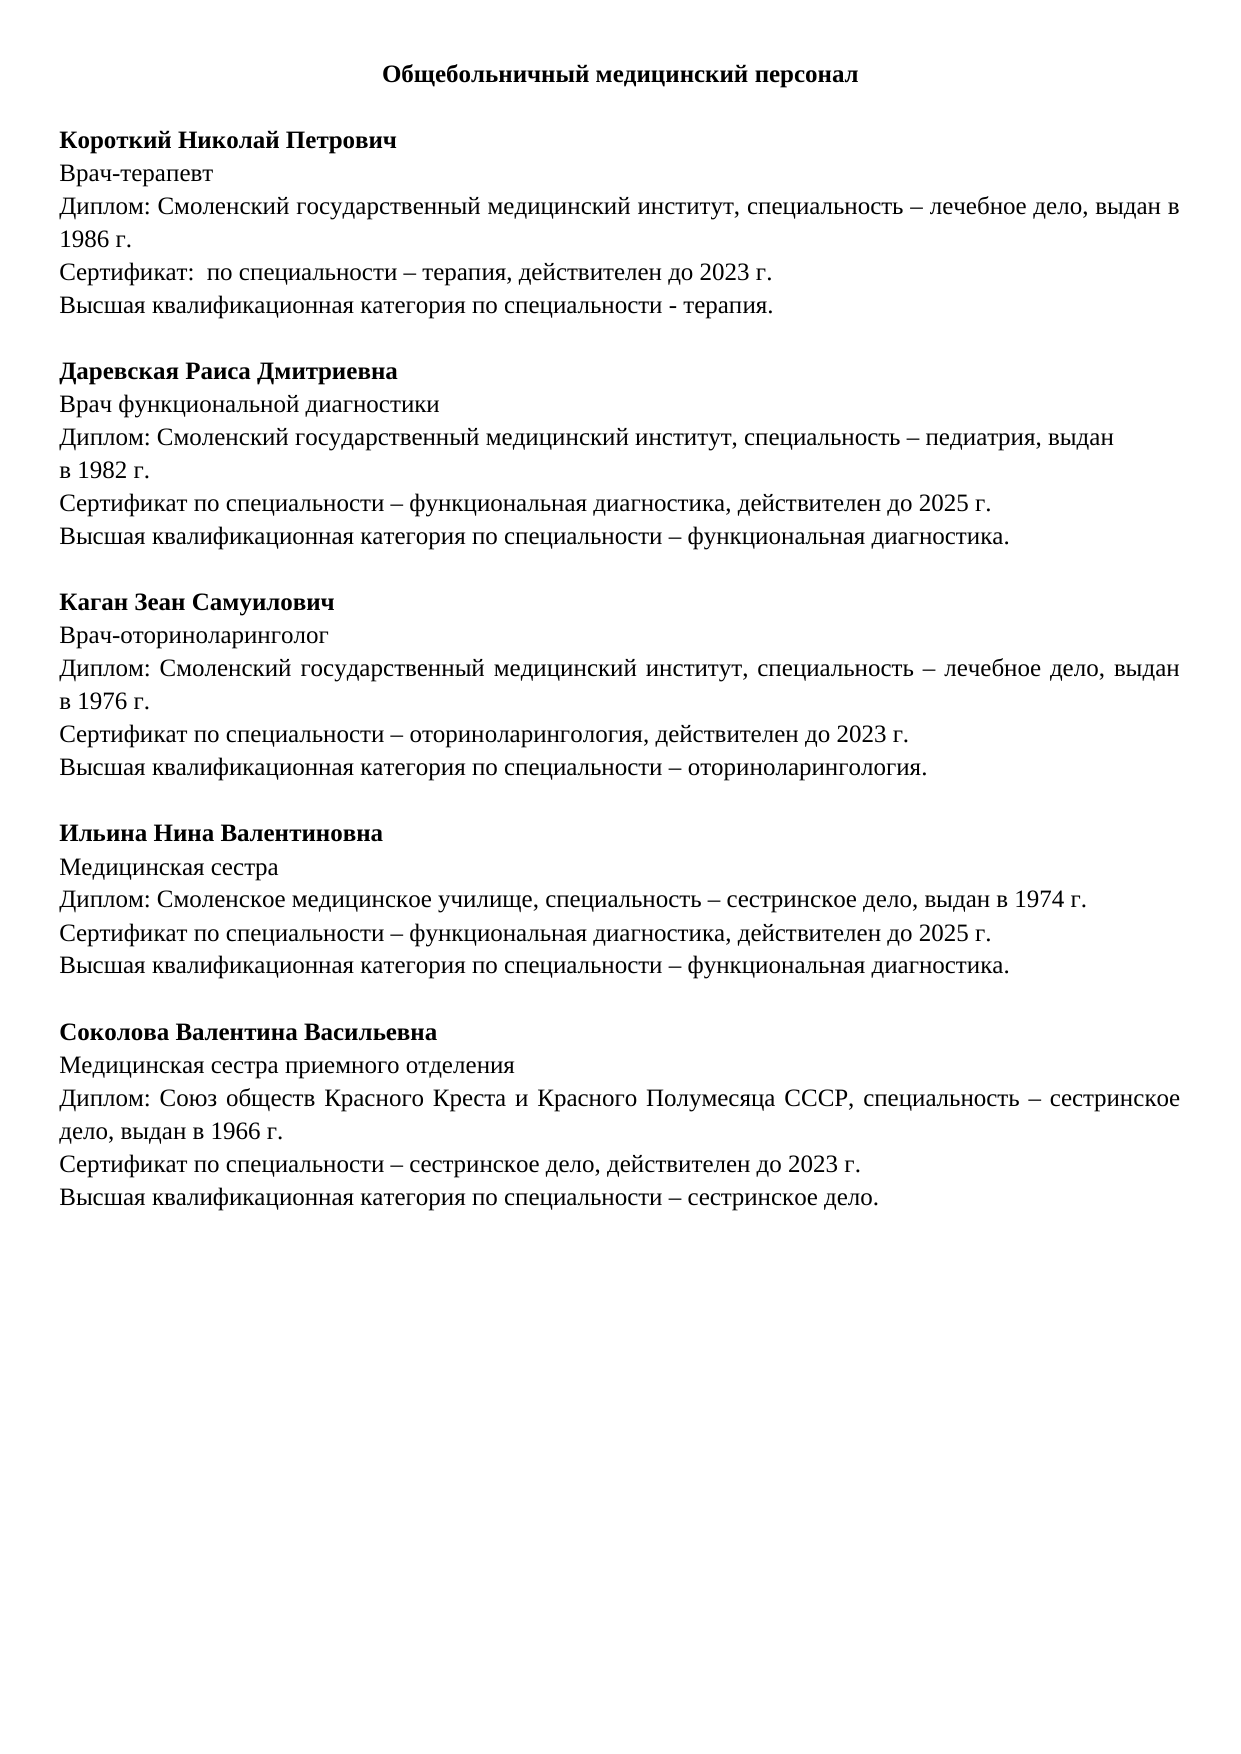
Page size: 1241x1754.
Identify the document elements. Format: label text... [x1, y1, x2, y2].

text Сертификат по специальности – оториноларингология, действителен до 2023 г. [59, 719, 1181, 748]
text Сертификат: по специальности – терапия, действителен до 2023 г. [59, 257, 1181, 286]
text Диплом: Смоленское медицинское училище, специальность – сестринское дело, выдан в 1974 г. [59, 884, 1181, 913]
text Высшая квалификационная категория по специальности - терапия. [59, 290, 1181, 319]
text в 1982 г. [59, 455, 1181, 484]
text Врач-терапевт [59, 158, 1181, 187]
text Сертификат по специальности – сестринское дело, действителен до 2023 г. [59, 1149, 1181, 1177]
text Медицинская сестра приемного отделения [59, 1050, 1181, 1078]
text Диплом: Союз обществ Красного Креста и Красного Полумесяца СССР, специальность – сестринское дело, выдан в 1966 г. [59, 1083, 1181, 1144]
text Общебольничный медицинский персонал [59, 59, 1181, 88]
text Ильина Нина Валентиновна [59, 818, 1181, 847]
text Врач-оториноларинголог [59, 620, 1181, 649]
text Медицинская сестра [59, 852, 1181, 880]
text Высшая квалификационная категория по специальности – сестринское дело. [59, 1182, 1181, 1211]
text Каган Зеан Самуилович [59, 587, 1181, 616]
text Диплом: Смоленский государственный медицинский институт, специальность – лечебное дело, выдан в 1976 г. [59, 653, 1181, 715]
text Сертификат по специальности – функциональная диагностика, действителен до 2025 г. [59, 918, 1181, 946]
text Диплом: Смоленский государственный медицинский институт, специальность – лечебное дело, выдан в 1986 г. [59, 191, 1181, 253]
text Соколова Валентина Васильевна [59, 1017, 1181, 1045]
text Высшая квалификационная категория по специальности – функциональная диагностика. [59, 951, 1181, 979]
text Сертификат по специальности – функциональная диагностика, действителен до 2025 г. [59, 488, 1181, 517]
text Врач функциональной диагностики [59, 389, 1181, 418]
text Даревская Раиса Дмитриевна [59, 356, 1181, 385]
text Высшая квалификационная категория по специальности – оториноларингология. [59, 752, 1181, 781]
text Высшая квалификационная категория по специальности – функциональная диагностика. [59, 521, 1181, 550]
text Короткий Николай Петрович [59, 125, 1181, 154]
text Диплом: Смоленский государственный медицинский институт, специальность – педиатрия, выдан [59, 422, 1181, 451]
